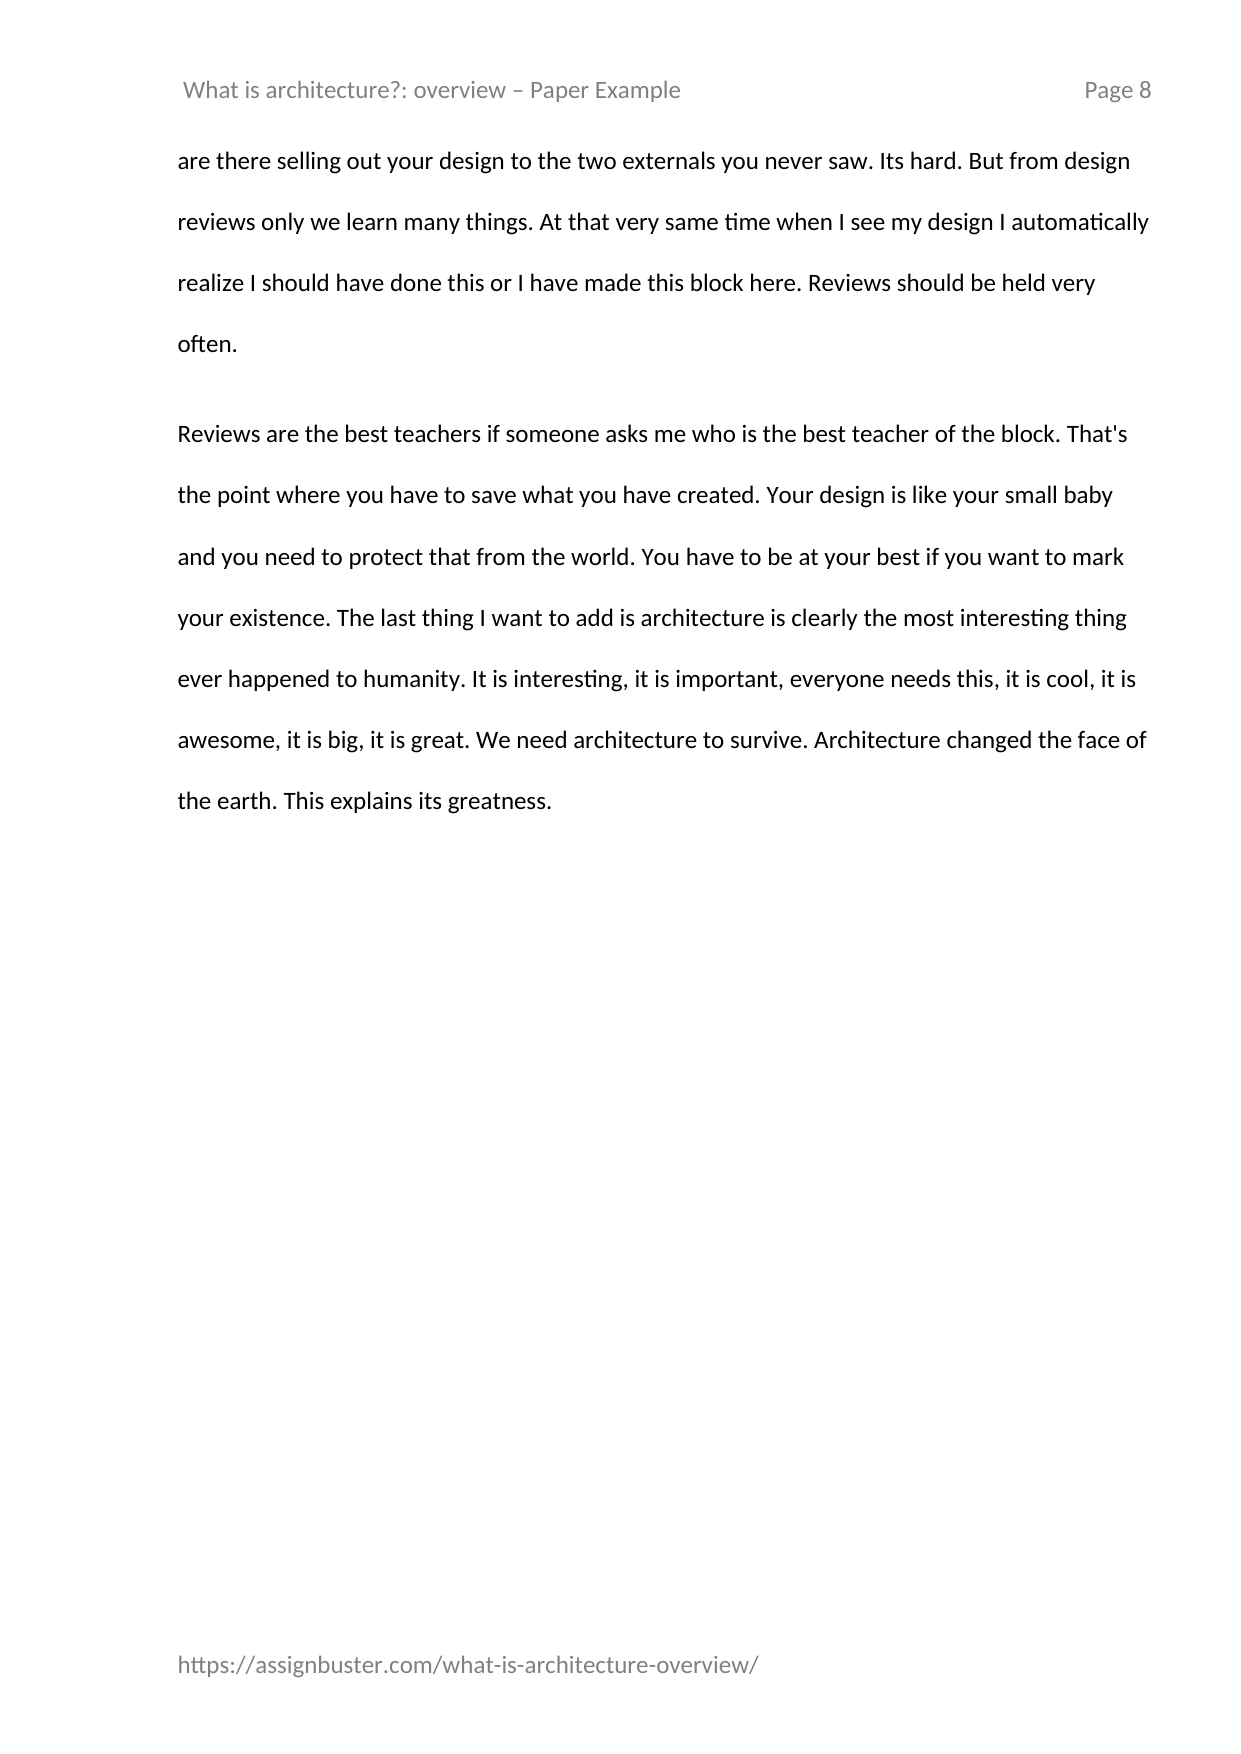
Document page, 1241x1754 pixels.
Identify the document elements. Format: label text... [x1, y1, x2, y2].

text Reviews are the best teachers if someone asks me who is the best teacher of the block. That's the point where you have to save what you have created. Your design is like your small baby and you need to protect that from the world. You have to be at your best if you want to mark your existence. The last thing I want to add is architecture is clearly the most interesting thing ever happened to humanity. It is interesting, it is important, everyone needs this, it is cool, it is awesome, it is big, it is great. We need architecture to survive. Architecture changed the face of the earth. This explains its greatness. [177, 419, 1152, 815]
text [177, 145, 1152, 359]
